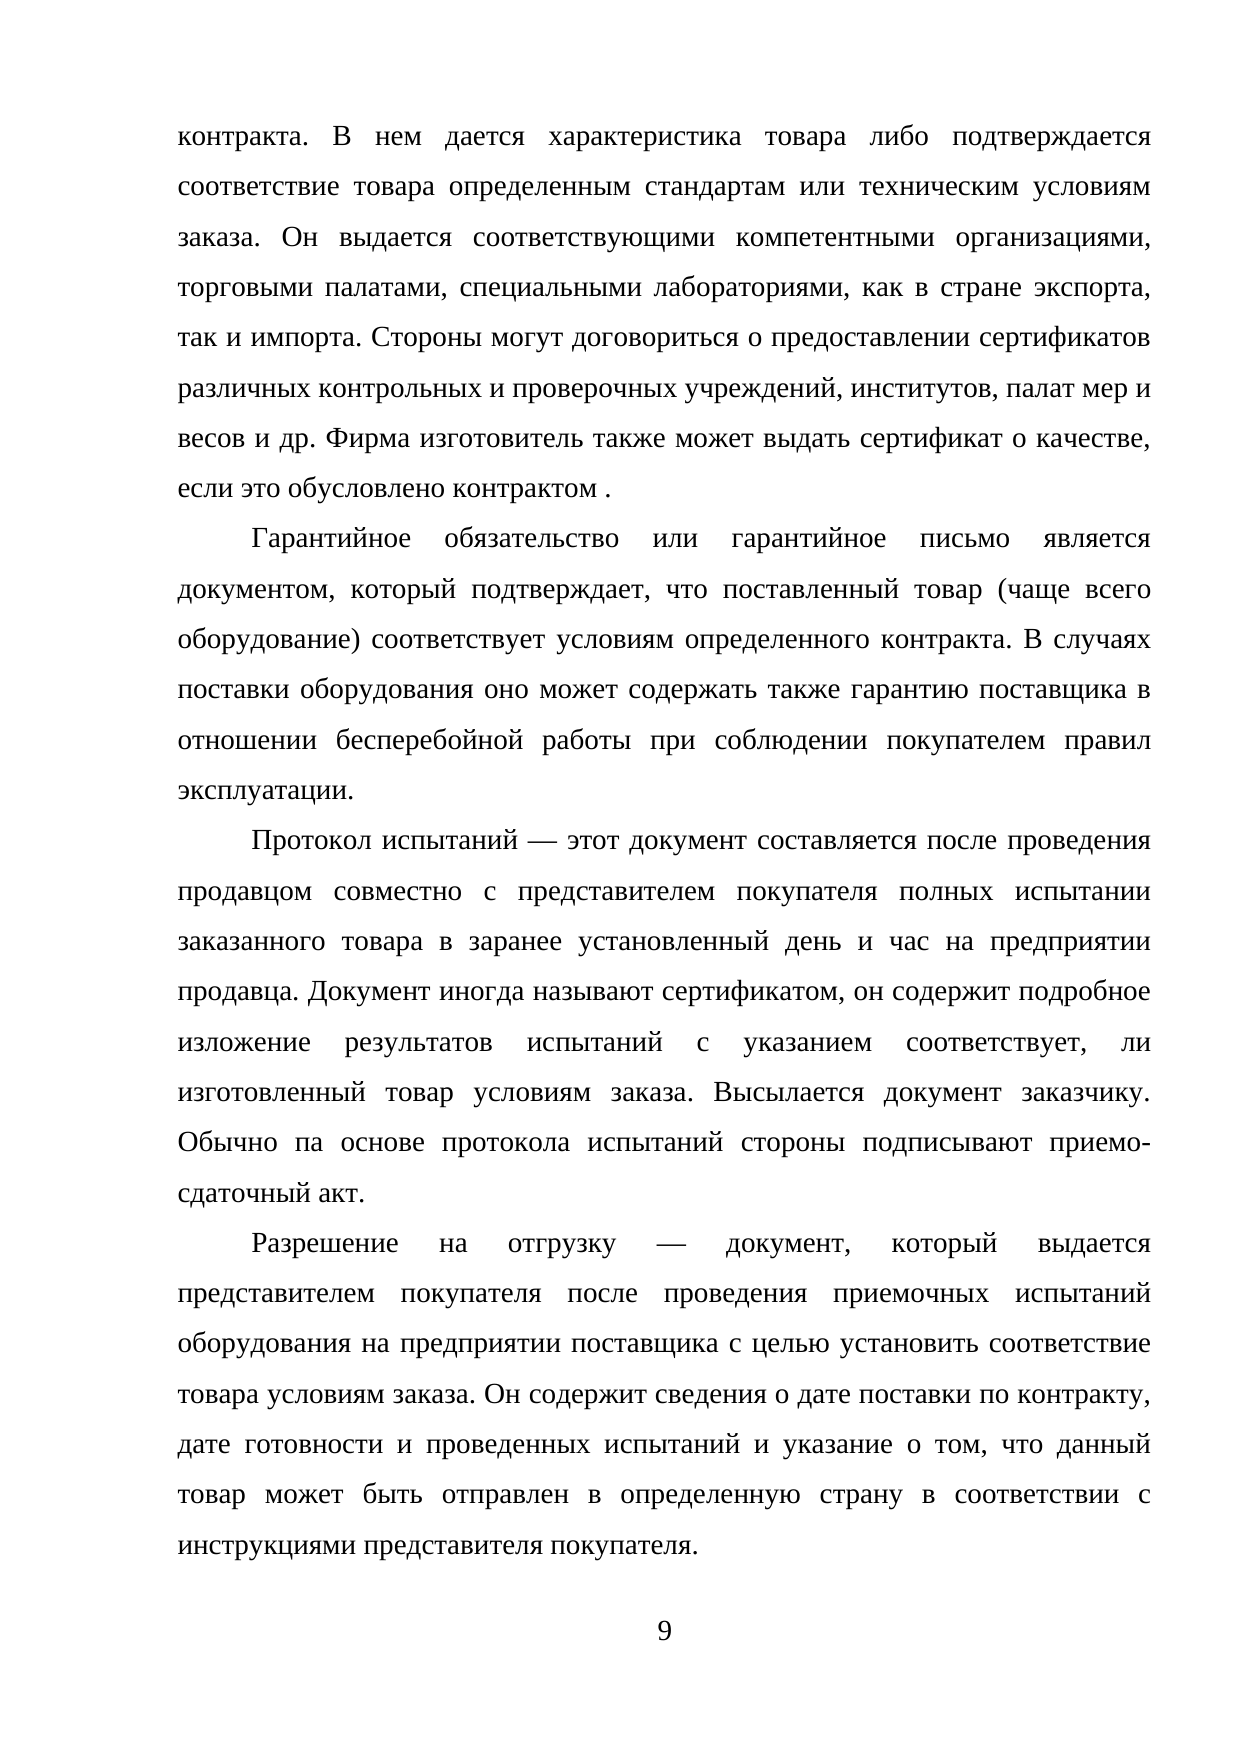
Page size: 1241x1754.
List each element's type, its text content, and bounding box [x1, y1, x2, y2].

text Гарантийное обязательство или гарантийное письмо является документом, который подтверждает, что поставленный товар (чаще всего оборудование) соответствует условиям определенного контракта. В случаях поставки оборудования оно может содержать также гарантию поставщика в отношении бесперебойной работы при соблюдении покупателем правил эксплуатации. [177, 521, 1152, 806]
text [177, 118, 1152, 504]
text Разрешение на отгрузку — документ, который выдается представителем покупателя после проведения приемочных испытаний оборудования на предприятии поставщика с целью установить соответствие товара условиям заказа. Он содержит сведения о дате поставки по контракту, дате готовности и проведенных испытаний и указание о том, что данный товар может быть отправлен в определенную страну в соответствии с инструкциями представителя покупателя. [177, 1225, 1152, 1560]
text Протокол испытаний — этот документ составляется после проведения продавцом совместно с представителем покупателя полных испытании заказанного товара в заранее установленный день и час на предприятии продавца. Документ иногда называют сертификатом, он содержит подробное изложение результатов испытаний с указанием соответствует, ли изготовленный товар условиям заказа. Высылается документ заказчику. Обычно па основе протокола испытаний стороны подписывают приемо-сдаточный акт. [177, 822, 1152, 1208]
